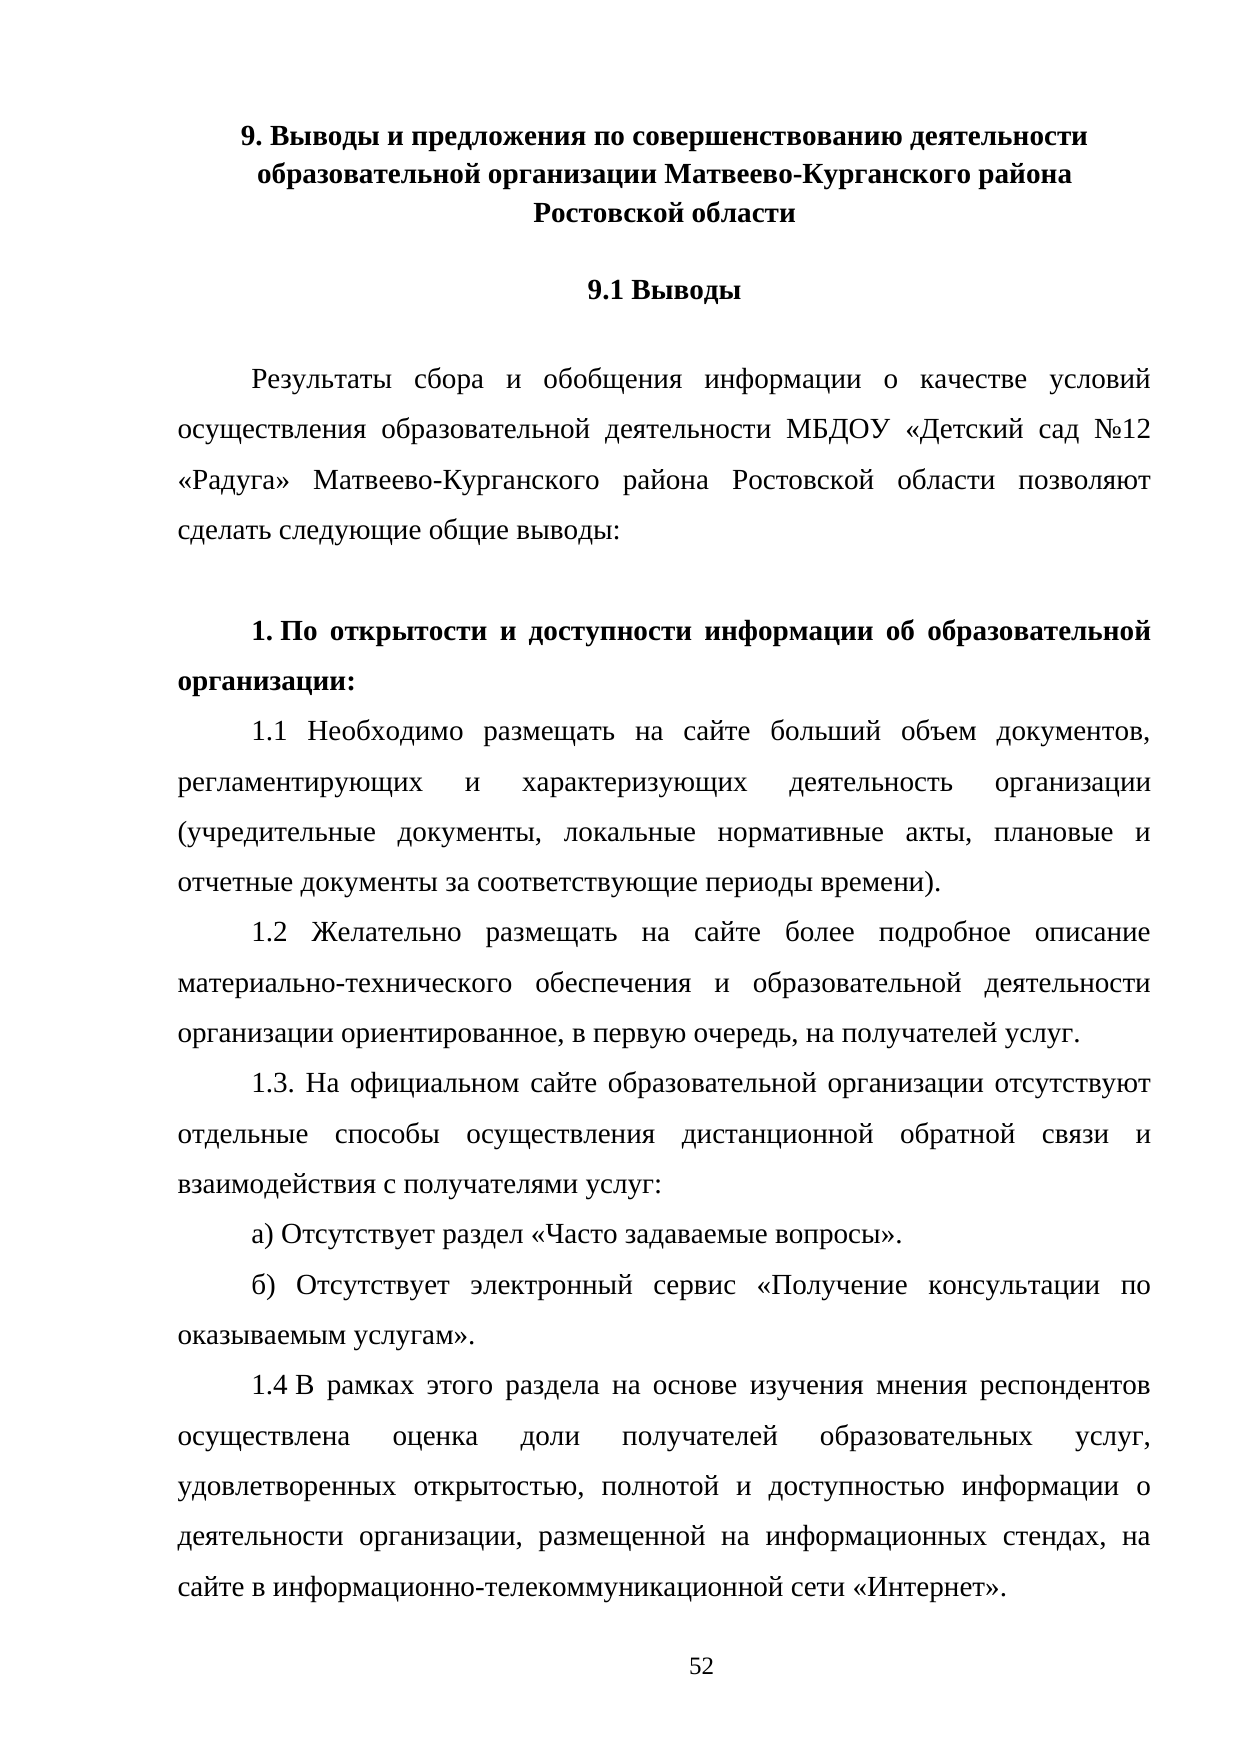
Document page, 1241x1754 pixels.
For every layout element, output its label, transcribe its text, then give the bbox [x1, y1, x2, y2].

text б) Отсутствует электронный сервис «Получение консультации по оказываемым услугам». [177, 1267, 1152, 1351]
text а) Отсутствует раздел «Часто задаваемые вопросы». [177, 1216, 1152, 1250]
text 1.3. На официальном сайте образовательной организации отсутствуют отдельные способы осуществления дистанционной обратной связи и взаимодействия с получателями услуг: [177, 1066, 1152, 1200]
text 9.1 Выводы [177, 272, 1152, 306]
text 1. По открытости и доступности информации об образовательной организации: [177, 613, 1152, 697]
text 9. Выводы и предложения по совершенствованию деятельности образовательной организации Матвеево-Курганского района Ростовской области [177, 118, 1152, 229]
text 1.1 Необходимо размещать на сайте больший объем документов, регламентирующих и характеризующих деятельность организации (учредительные документы, локальные нормативные акты, плановые и отчетные документы за соответствующие периоды времени). [177, 713, 1152, 898]
text 1.4 В рамках этого раздела на основе изучения мнения респондентов осуществлена оценка доли получателей образовательных услуг, удовлетворенных открытостью, полнотой и доступностью информации о деятельности организации, размещенной на информационных стендах, на сайте в информационно-телекоммуникационной сети «Интернет». [177, 1367, 1152, 1602]
text 1.2 Желательно размещать на сайте более подробное описание материально-технического обеспечения и образовательной деятельности организации ориентированное, в первую очередь, на получателей услуг. [177, 914, 1152, 1049]
text Результаты сбора и обобщения информации о качестве условий осуществления образовательной деятельности МБДОУ «Детский сад №12 «Радуга» Матвеево-Курганского района Ростовской области позволяют сделать следующие общие выводы: [177, 361, 1152, 546]
